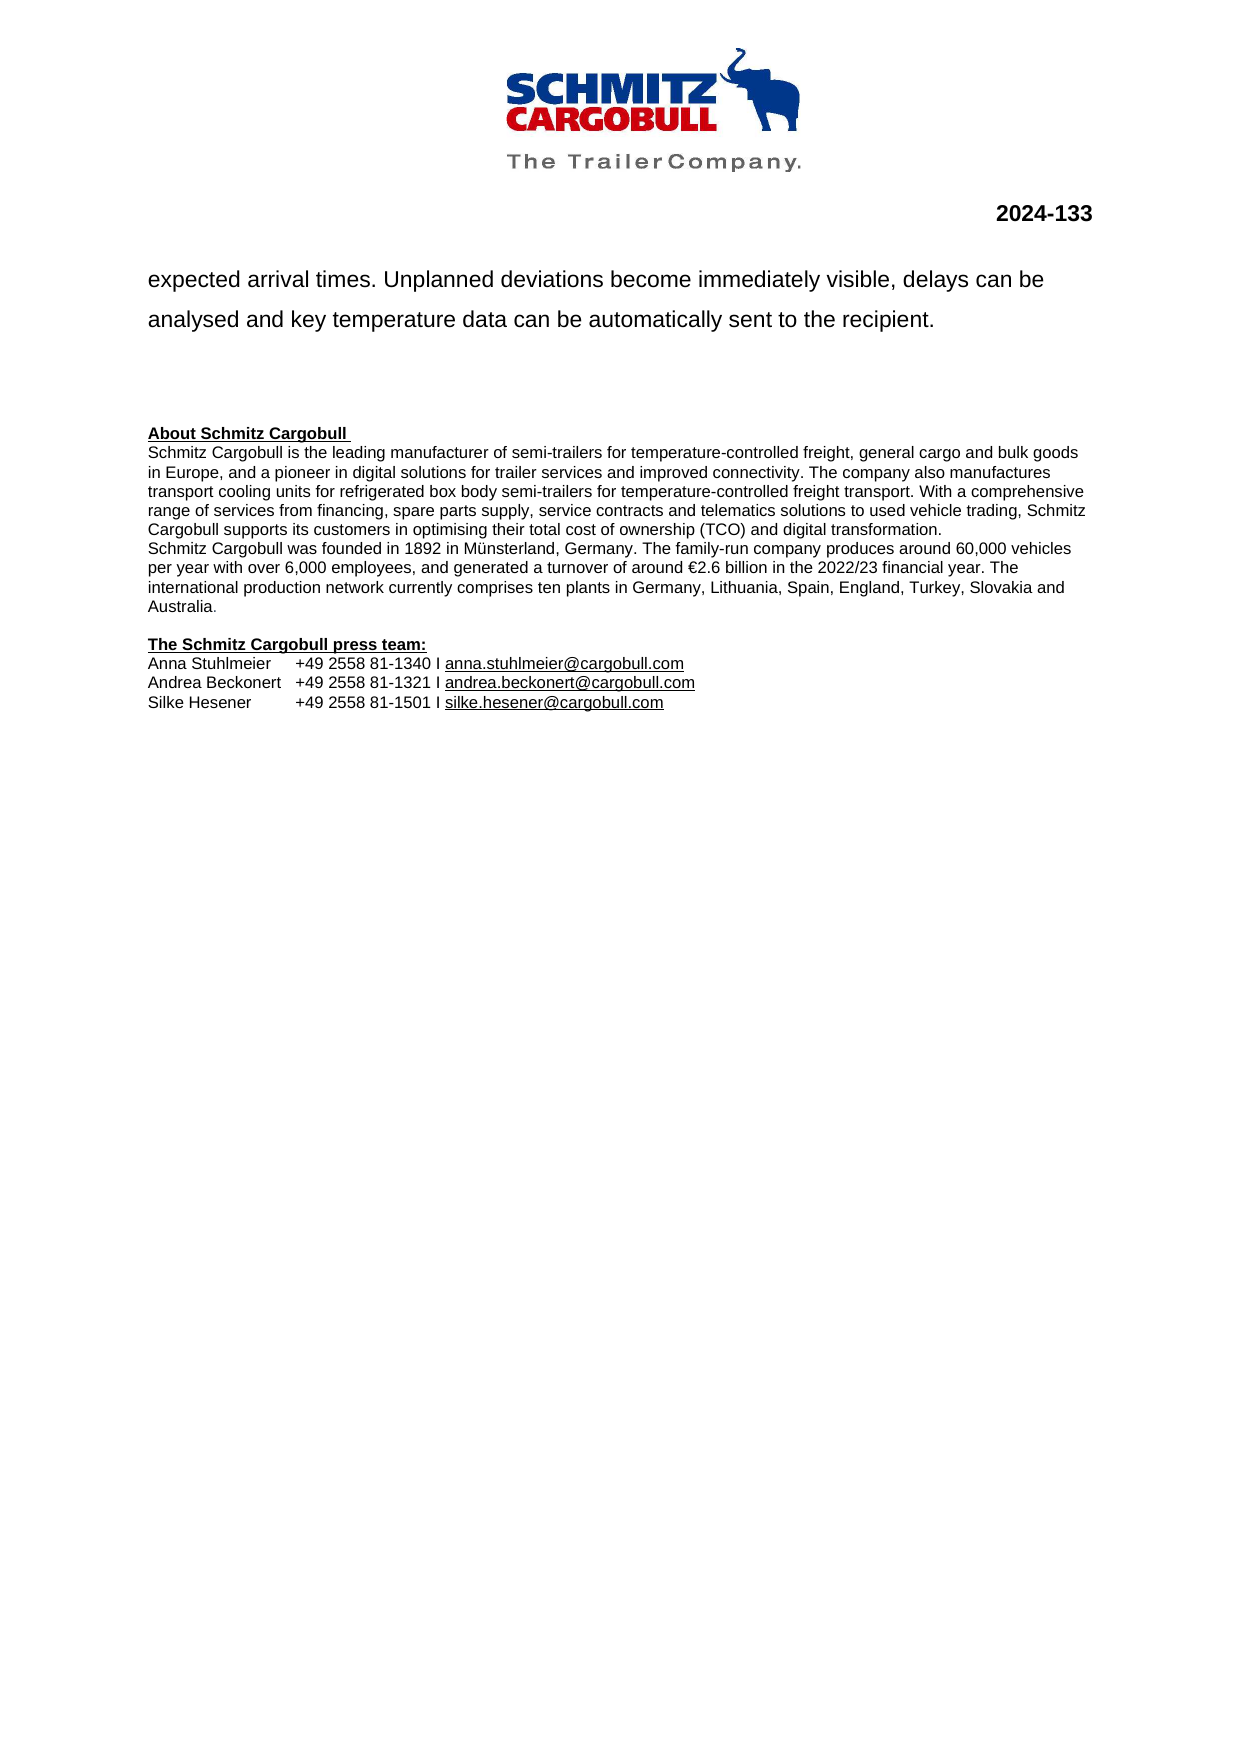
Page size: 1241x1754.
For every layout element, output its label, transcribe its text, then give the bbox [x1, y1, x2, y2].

text Andrea Beckonert +49 2558 81-1321 I andrea.beckonert@cargobull.com Silke Hesener +49 2558 81-1501 I silke.hesener@cargobull.com [148, 673, 1093, 712]
text expected arrival times. Unplanned deviations become immediately visible, delays can be analysed and key temperature data can be automatically sent to the recipient. [148, 266, 1093, 332]
text Anna Stuhlmeier +49 2558 81-1340 I anna.stuhlmeier@cargobull.com [148, 654, 1004, 673]
picture [506, 48, 801, 172]
text The Schmitz Cargobull press team: [148, 635, 1063, 654]
text Schmitz Cargobull is the leading manufacturer of semi-trailers for temperature-controlled freight, general cargo and bulk goods in Europe, and a pioneer in digital solutions for trailer services and improved connectivity. The company also manufactures transport cooling units for refrigerated box body semi-trailers for temperature-controlled freight transport. With a comprehensive range of services from financing, spare parts supply, service contracts and telematics solutions to used vehicle trading, Schmitz Cargobull supports its customers in optimising their total cost of ownership (TCO) and digital transformation. [148, 443, 1093, 539]
text Schmitz Cargobull was founded in 1892 in Münsterland, Germany. The family-run company produces around 60,000 vehicles per year with over 6,000 employees, and generated a turnover of around €2.6 billion in the 2022/23 financial year. The international production network currently comprises ten plants in Germany, Lithuania, Spain, England, Turkey, Slovakia and Australia. [148, 539, 1093, 616]
text About Schmitz Cargobull [148, 424, 1004, 443]
text 2024-133 [148, 200, 1093, 227]
